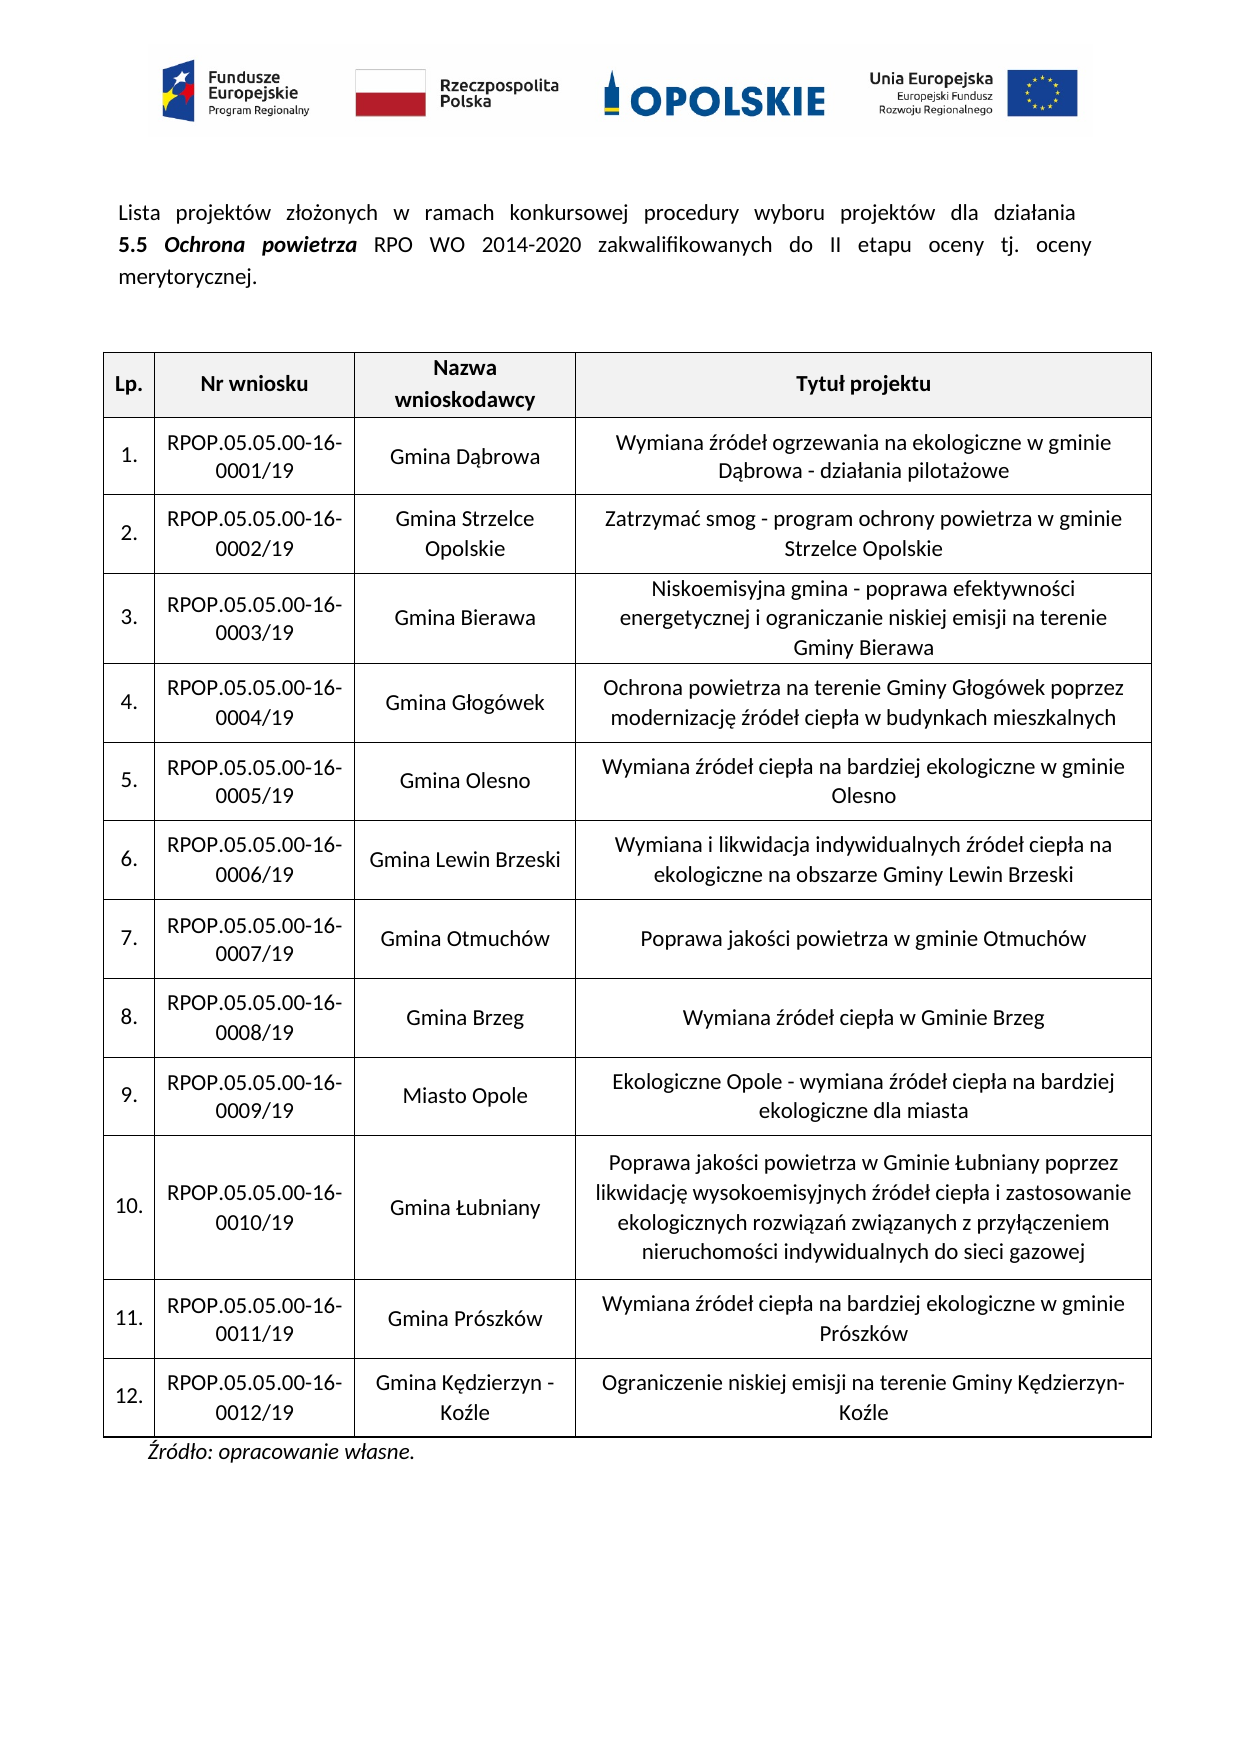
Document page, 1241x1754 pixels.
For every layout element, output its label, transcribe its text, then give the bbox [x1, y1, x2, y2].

table_cell Gmina Lewin Brzeski [355, 821, 575, 899]
table_cell 12. [104, 1359, 154, 1436]
table_cell Gmina Łubniany [355, 1136, 575, 1279]
table_cell RPOP.05.05.00-16-0010/19 [155, 1136, 354, 1279]
table_cell Gmina Otmuchów [355, 900, 575, 978]
table_cell Gmina Dąbrowa [355, 418, 575, 494]
table_cell Gmina Strzelce Opolskie [355, 495, 575, 573]
table_cell 9. [104, 1058, 154, 1135]
table_cell 4. [104, 664, 154, 742]
table_cell RPOP.05.05.00-16-0008/19 [155, 979, 354, 1057]
picture [147, 44, 1093, 137]
table_cell Gmina Głogówek [355, 664, 575, 742]
table_cell RPOP.05.05.00-16-0002/19 [155, 495, 354, 573]
table_cell 8. [104, 979, 154, 1057]
table_cell RPOP.05.05.00-16-0007/19 [155, 900, 354, 978]
table_cell Poprawa jakości powietrza w Gminie Łubniany poprzez likwidację wysokoemisyjnych źródeł ciepła i zastosowanie ekologicznych rozwiązań związanych z przyłączeniem nieruchomości indywidualnych do sieci gazowej [576, 1136, 1151, 1279]
table_cell Poprawa jakości powietrza w gminie Otmuchów [576, 900, 1151, 978]
table_cell Gmina Prószków [355, 1280, 575, 1358]
text Lista projektów złożonych w ramach konkursowej procedury wyboru projektów dla działania 5.5 Ochrona powietrza RPO WO 2014-2020 zakwalifikowanych do II etapu oceny tj. oceny merytorycznej. [118, 198, 1093, 290]
table_cell Gmina Brzeg [355, 979, 575, 1057]
table_cell RPOP.05.05.00-16-0006/19 [155, 821, 354, 899]
table_cell Ochrona powietrza na terenie Gminy Głogówek poprzez modernizację źródeł ciepła w budynkach mieszkalnych [576, 664, 1151, 742]
table_cell Wymiana źródeł ogrzewania na ekologiczne w gminie Dąbrowa - działania pilotażowe [576, 418, 1151, 494]
table_cell RPOP.05.05.00-16-0005/19 [155, 743, 354, 820]
table_cell 10. [104, 1136, 154, 1279]
table_cell Gmina Bierawa [355, 574, 575, 663]
table_cell 2. [104, 495, 154, 573]
table_cell Wymiana źródeł ciepła na bardziej ekologiczne w gminie Olesno [576, 743, 1151, 820]
table_cell Miasto Opole [355, 1058, 575, 1135]
table_cell Ekologiczne Opole - wymiana źródeł ciepła na bardziej ekologiczne dla miasta [576, 1058, 1151, 1135]
table_cell 6. [104, 821, 154, 899]
table_cell RPOP.05.05.00-16-0003/19 [155, 574, 354, 663]
table_cell Gmina Olesno [355, 743, 575, 820]
table_cell Wymiana i likwidacja indywidualnych źródeł ciepła na ekologiczne na obszarze Gminy Lewin Brzeski [576, 821, 1151, 899]
text Źródło: opracowanie własne. [148, 1438, 1093, 1466]
table_header Nazwa wnioskodawcy [355, 353, 575, 417]
table_cell Wymiana źródeł ciepła na bardziej ekologiczne w gminie Prószków [576, 1280, 1151, 1358]
table_header Tytuł projektu [576, 353, 1151, 417]
table_cell RPOP.05.05.00-16-0012/19 [155, 1359, 354, 1436]
table_cell RPOP.05.05.00-16-0001/19 [155, 418, 354, 494]
table_header Nr wniosku [155, 353, 354, 417]
table_cell 11. [104, 1280, 154, 1358]
table_cell 1. [104, 418, 154, 494]
table_cell Zatrzymać smog - program ochrony powietrza w gminie Strzelce Opolskie [576, 495, 1151, 573]
table_cell Niskoemisyjna gmina - poprawa efektywności energetycznej i ograniczanie niskiej emisji na terenie Gminy Bierawa [576, 574, 1151, 663]
table_cell RPOP.05.05.00-16-0011/19 [155, 1280, 354, 1358]
table_cell Gmina Kędzierzyn -Koźle [355, 1359, 575, 1436]
table_cell RPOP.05.05.00-16-0004/19 [155, 664, 354, 742]
table_cell Wymiana źródeł ciepła w Gminie Brzeg [576, 979, 1151, 1057]
table_cell 3. [104, 574, 154, 663]
table_cell RPOP.05.05.00-16-0009/19 [155, 1058, 354, 1135]
table_cell 7. [104, 900, 154, 978]
table_header Lp. [104, 353, 154, 417]
table_cell Ograniczenie niskiej emisji na terenie Gminy Kędzierzyn-Koźle [576, 1359, 1151, 1436]
table_cell 5. [104, 743, 154, 820]
